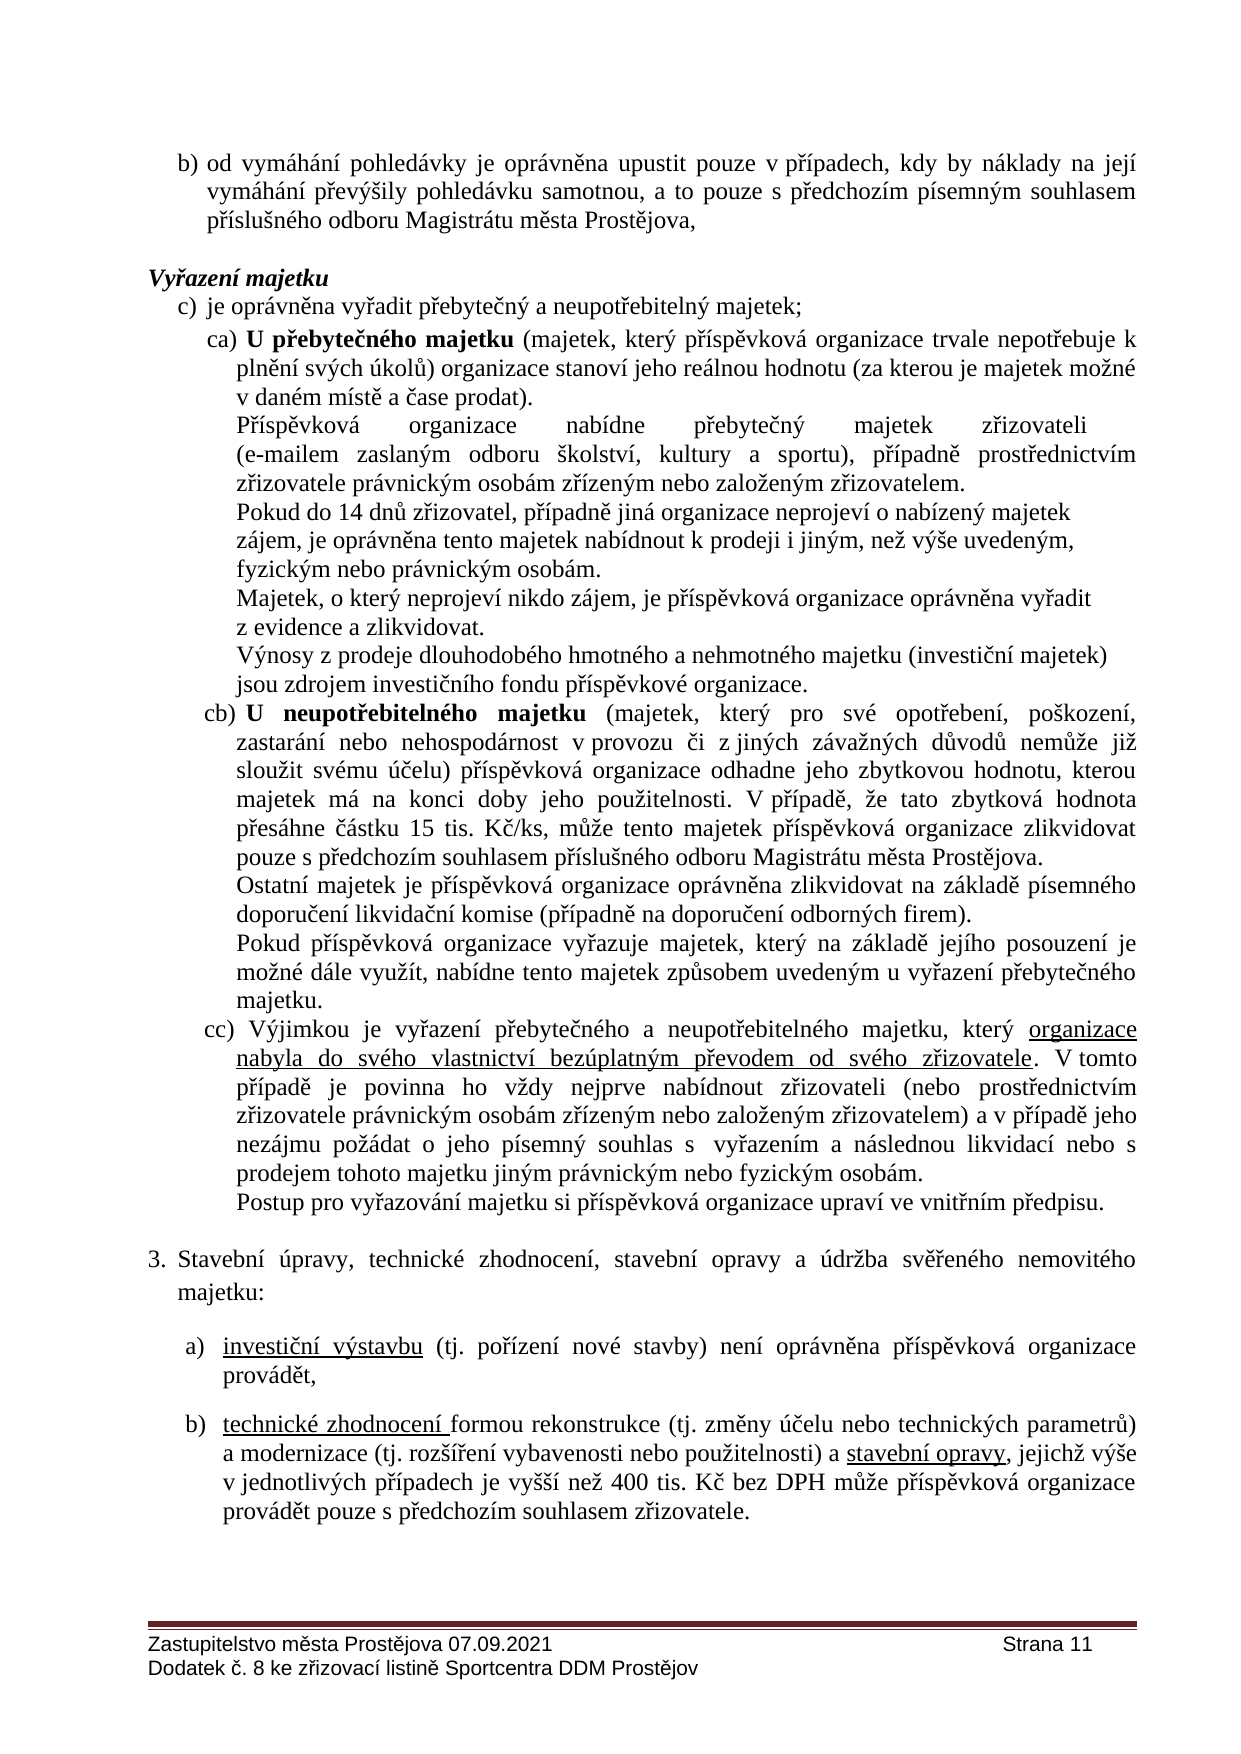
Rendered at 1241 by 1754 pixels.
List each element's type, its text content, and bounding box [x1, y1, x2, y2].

text cb) U neupotřebitelného majetku (majetek, který pro své opotřebení, poškození, zastarání nebo nehospodárnost v provozu či z jiných závažných důvodů nemůže již sloužit svému účelu) příspěvková organizace odhadne jeho zbytkovou hodnotu, kterou majetek má na konci doby jeho použitelnosti. V případě, že tato zbytková hodnota přesáhne částku 15 tis. Kč/ks, může tento majetek příspěvková organizace zlikvidovat pouze s předchozím souhlasem příslušného odboru Magistrátu města Prostějova. [204, 698, 1137, 871]
text cc) Výjimkou je vyřazení přebytečného a neupotřebitelného majetku, který organizace nabyla do svého vlastnictví bezúplatným převodem od svého zřizovatele. V tomto případě je povinna ho vždy nejprve nabídnout zřizovateli (nebo prostřednictvím zřizovatele právnickým osobám zřízeným nebo založeným zřizovatelem) a v případě jeho nezájmu požádat o jeho písemný souhlas s vyřazením a následnou likvidací nebo s prodejem tohoto majetku jiným právnickým nebo fyzickým osobám. [204, 1014, 1137, 1187]
list technické zhodnocení formou rekonstrukce (tj. změny účelu nebo technických parametrů) a modernizace (tj. rozšíření vybavenosti nebo použitelnosti) a stavební opravy, jejichž výše v jednotlivých případech je vyšší než 400 tis. Kč bez DPH může příspěvková organizace provádět pouze s předchozím souhlasem zřizovatele. [185, 1409, 1137, 1524]
list investiční výstavbu (tj. pořízení nové stavby) není oprávněna příspěvková organizace provádět, [185, 1331, 1137, 1389]
text Postup pro vyřazování majetku si příspěvková organizace upraví ve vnitřním předpisu. [236, 1187, 1137, 1216]
list je oprávněna vyřadit přebytečný a neupotřebitelný majetek; [177, 291, 1137, 320]
text Příspěvková organizace nabídne přebytečný majetek zřizovateli (e-mailem zaslaným odboru školství, kultury a sportu), případně prostřednictvím zřizovatele právnickým osobám zřízeným nebo založeným zřizovatelem. [236, 411, 1137, 497]
text Výnosy z prodeje dlouhodobého hmotného a nehmotného majetku (investiční majetek) jsou zdrojem investičního fondu příspěvkové organizace. [236, 641, 1137, 698]
text Pokud příspěvková organizace vyřazuje majetek, který na základě jejího posouzení je možné dále využít, nabídne tento majetek způsobem uvedeným u vyřazení přebytečného majetku. [236, 928, 1137, 1014]
text ca) U přebytečného majetku (majetek, který příspěvková organizace trvale nepotřebuje k plnění svých úkolů) organizace stanoví jeho reálnou hodnotu (za kterou je majetek možné v daném místě a čase prodat). [207, 324, 1137, 411]
list od vymáhání pohledávky je oprávněna upustit pouze v případech, kdy by náklady na její vymáhání převýšily pohledávku samotnou, a to pouze s předchozím písemným souhlasem příslušného odboru Magistrátu města Prostějova, [177, 148, 1137, 234]
text Ostatní majetek je příspěvková organizace oprávněna zlikvidovat na základě písemného doporučení likvidační komise (případně na doporučení odborných firem). [236, 871, 1137, 928]
list Stavební úpravy, technické zhodnocení, stavební opravy a údržba svěřeného nemovitého majetku: [148, 1244, 1137, 1306]
text Pokud do 14 dnů zřizovatel, případně jiná organizace neprojeví o nabízený majetek zájem, je oprávněna tento majetek nabídnout k prodeji i jiným, než výše uvedeným, fyzickým nebo právnickým osobám. [236, 497, 1137, 583]
text Majetek, o který neprojeví nikdo zájem, je příspěvková organizace oprávněna vyřadit z evidence a zlikvidovat. [236, 583, 1137, 641]
text Vyřazení majetku [148, 263, 1137, 291]
